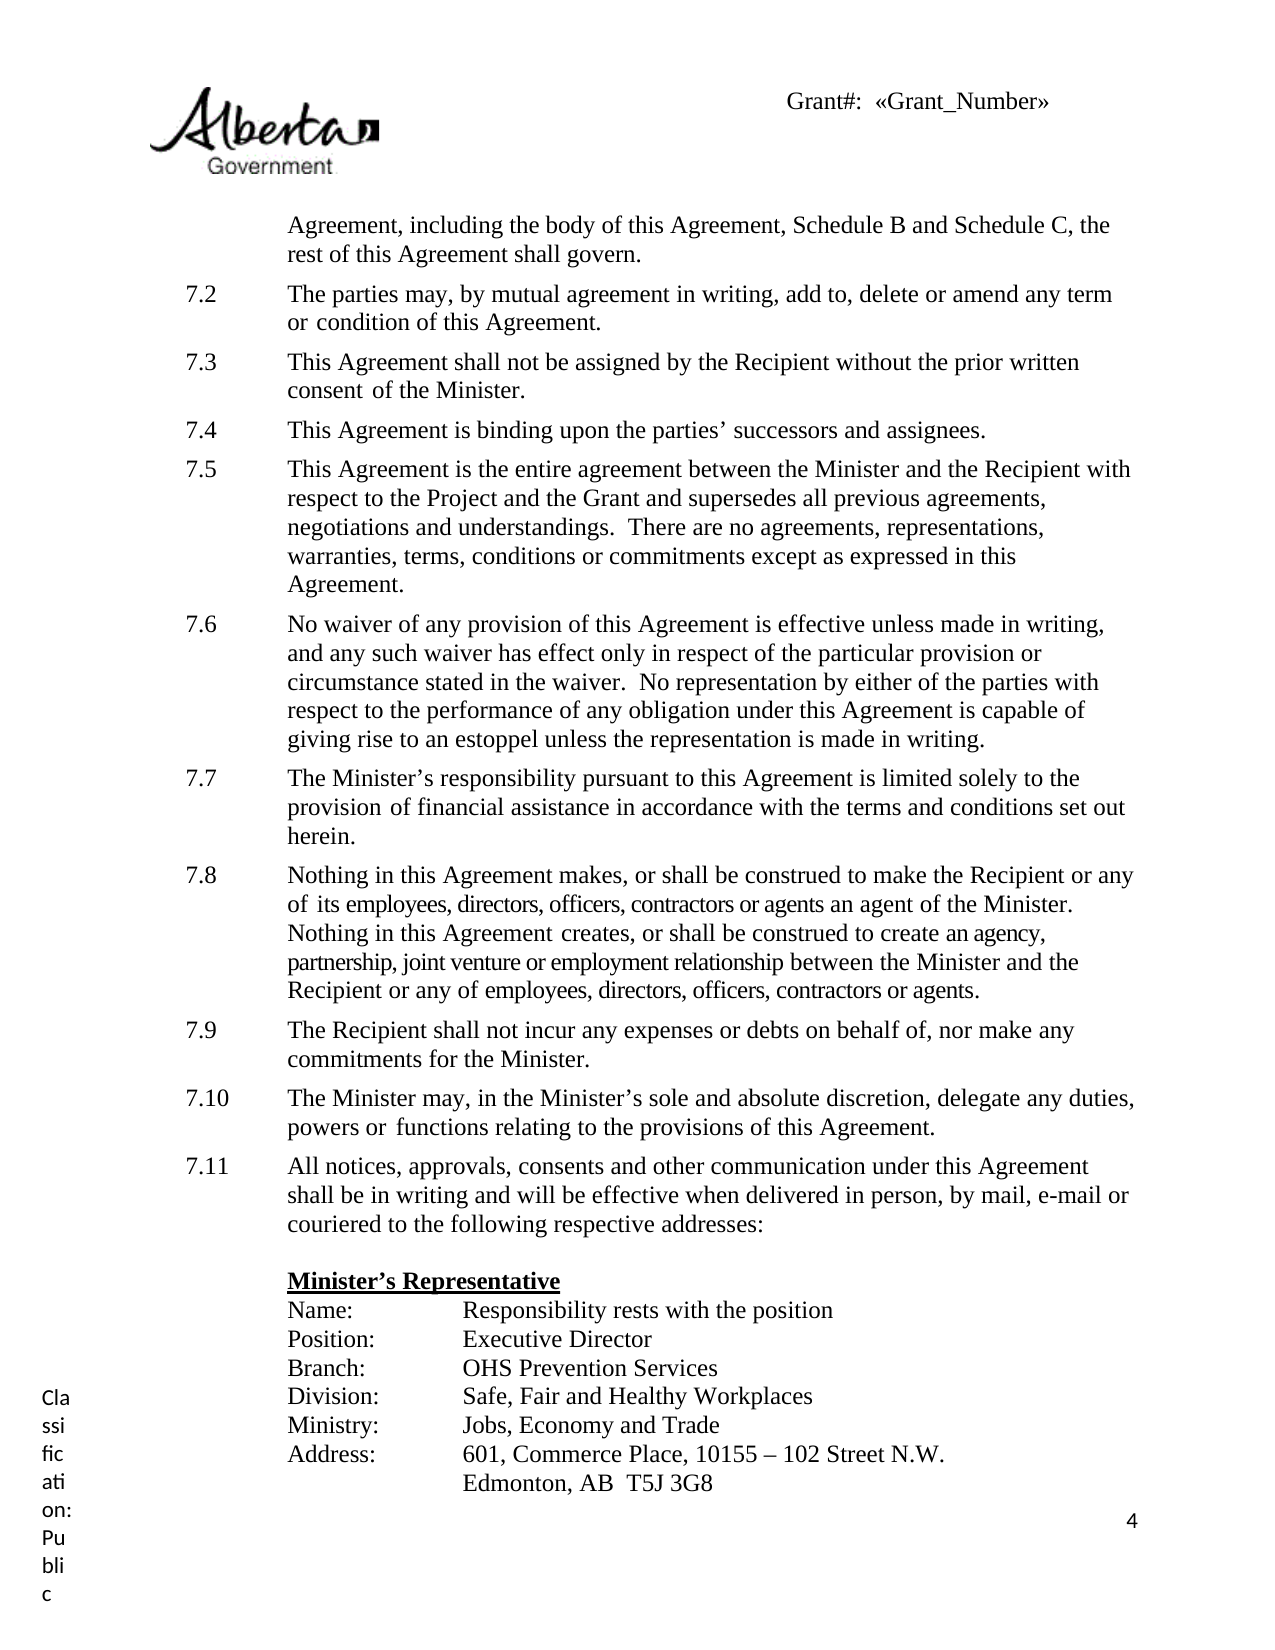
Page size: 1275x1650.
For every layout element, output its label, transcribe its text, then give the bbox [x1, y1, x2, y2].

text Address: 601, Commerce Place, 10155 – 102 Street N.W. [287, 1439, 1137, 1468]
subtitle The Recipient shall not incur any expenses or debts on behalf of, nor make any commitments for the Minister. [185, 1015, 1137, 1072]
subtitle No waiver of any provision of this Agreement is effective unless made in writing, and any such waiver has effect only in respect of the particular provision or circumstance stated in the waiver. No representation by either of the parties with respect to the performance of any obligation under this Agreement is capable of giving rise to an estoppel unless the representation is made in writing. [185, 609, 1137, 753]
list Division: Safe, Fair and Healthy Workplaces [287, 1381, 1137, 1410]
subtitle Nothing in this Agreement makes, or shall be construed to make the Recipient or any of its employees, directors, officers, contractors or agents an agent of the Minister. Nothing in this Agreement creates, or shall be construed to create an agency, partnership, joint venture or employment relationship between the Minister and the Recipient or any of employees, directors, officers, contractors or agents. [185, 861, 1137, 1004]
picture [150, 87, 380, 174]
list Branch: OHS Prevention Services [287, 1353, 1137, 1381]
list Minister’s Representative [287, 1266, 1137, 1295]
list Name: Responsibility rests with the position [287, 1295, 1137, 1324]
subtitle The Minister’s responsibility pursuant to this Agreement is limited solely to the provision of financial assistance in accordance with the terms and conditions set out herein. [185, 763, 1137, 850]
subtitle The parties may, by mutual agreement in writing, add to, delete or amend any term or condition of this Agreement. [185, 279, 1137, 336]
text Edmonton, AB T5J 3G8 [287, 1468, 1137, 1496]
subtitle The Minister may, in the Minister’s sole and absolute discretion, delegate any duties, powers or functions relating to the provisions of this Agreement. [185, 1083, 1137, 1141]
list Position: Executive Director [287, 1324, 1137, 1353]
text Ministry: Jobs, Economy and Trade [287, 1410, 1137, 1439]
subtitle This Agreement is binding upon the parties’ successors and assignees. [185, 415, 1137, 444]
subtitle All notices, approvals, consents and other communication under this Agreement shall be in writing and will be effective when delivered in person, by mail, e-mail or couriered to the following respective addresses: [185, 1151, 1137, 1238]
subtitle This Agreement shall not be assigned by the Recipient without the prior written consent of the Minister. [185, 347, 1137, 404]
subtitle This Agreement is the entire agreement between the Minister and the Recipient with respect to the Project and the Grant and supersedes all previous agreements, negotiations and understandings. There are no agreements, representations, warranties, terms, conditions or commitments except as expressed in this Agreement. [185, 454, 1137, 598]
